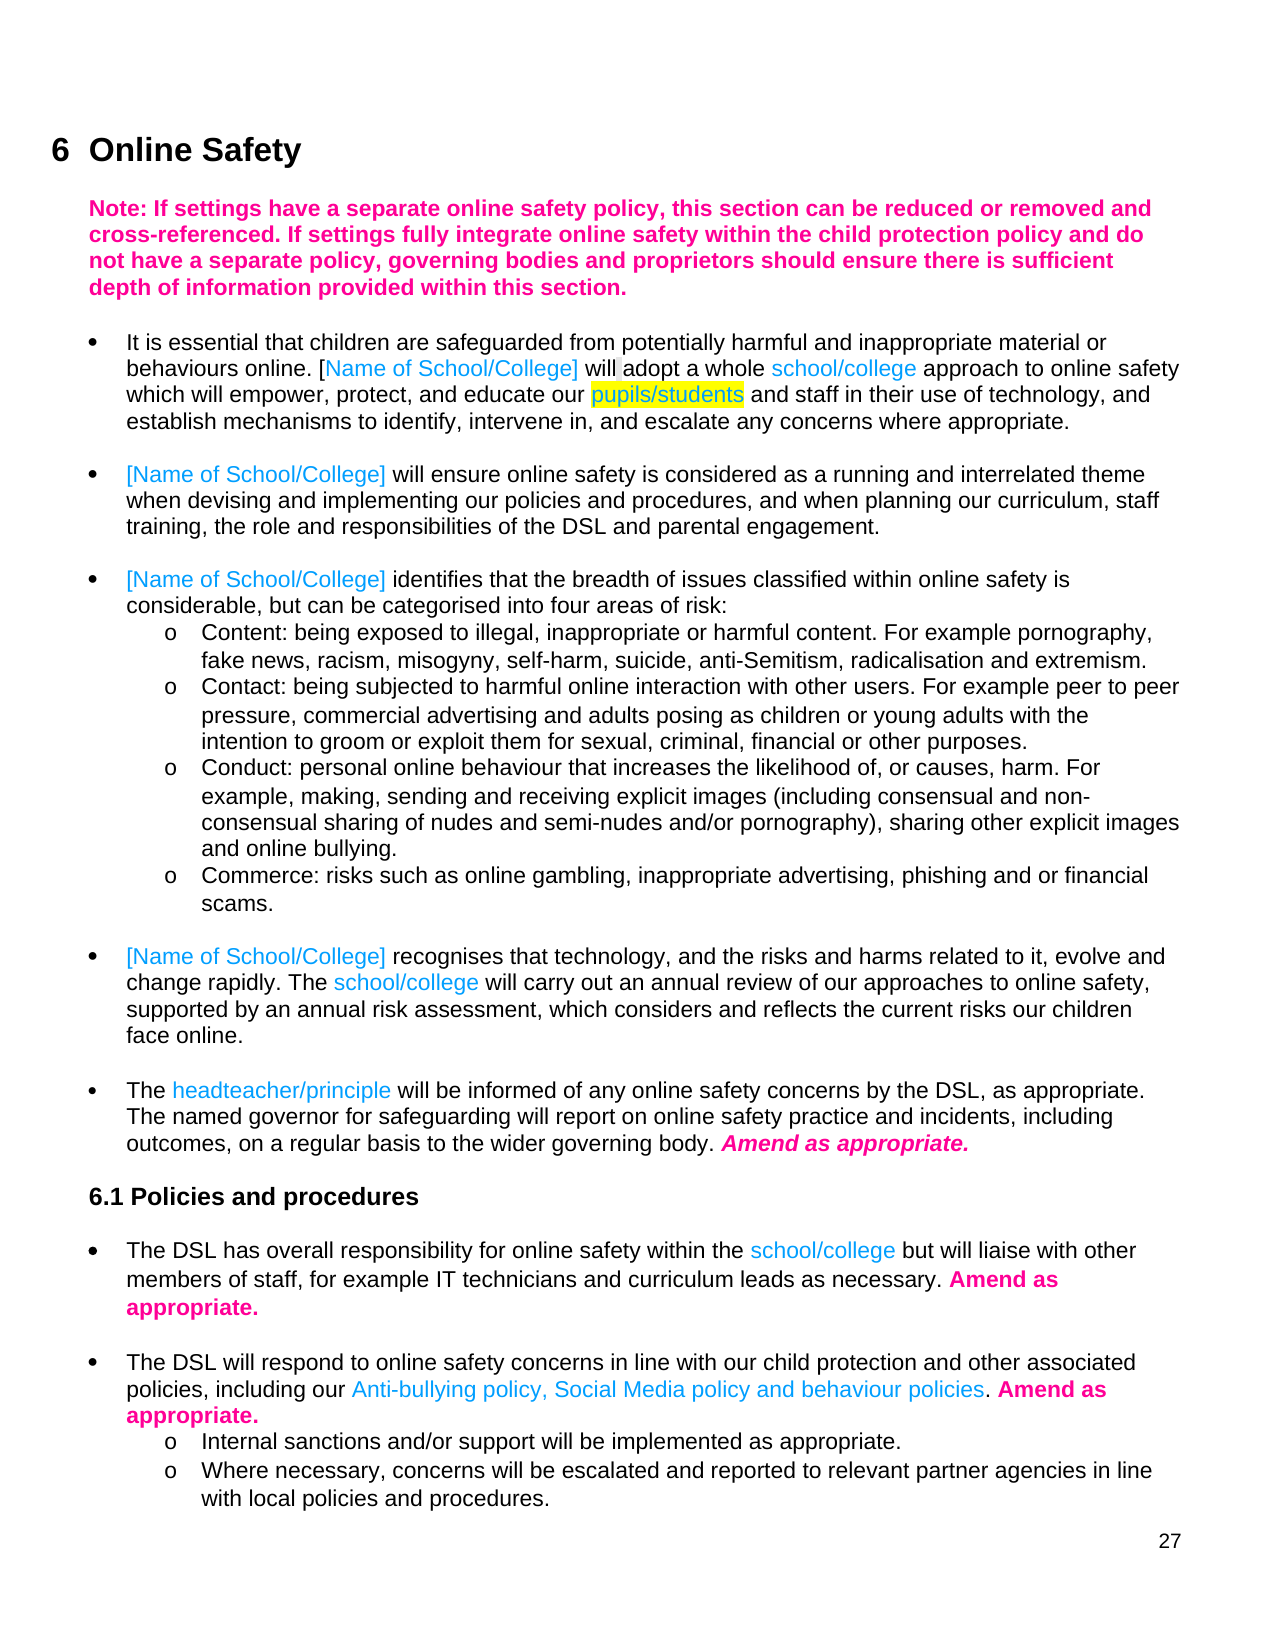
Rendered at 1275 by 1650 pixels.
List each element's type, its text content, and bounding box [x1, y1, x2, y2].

subtitle 6.1 Policies and procedures [89, 1235, 1181, 1264]
list [Name of School/College] recognises that technology, and the risks and harms related to it, evolve and change rapidly. The school/college will carry out an annual review of our approaches to online safety, supported by an annual risk assessment, which considers and reflects the current risks our children face online. [89, 996, 1181, 1101]
list Commerce: risks such as online gambling, inappropriate advertising, phishing and or financial scams. [164, 914, 1181, 969]
list Content: being exposed to illegal, inappropriate or harmful content. For example pornography, fake news, racism, misogyny, self-harm, suicide, anti-Semitism, radicalisation and extremism. [164, 671, 1181, 726]
list Contact: being subjected to harmful online interaction with other users. For example peer to peer pressure, commercial advertising and adults posing as children or young adults with the intention to groom or exploit them for sexual, criminal, financial or other purposes. [164, 726, 1181, 807]
text Note: If settings have a separate online safety policy, this section can be reduced or removed and cross-referenced. If settings fully integrate online safety within the child protection policy and do not have a separate policy, governing bodies and proprietors should ensure there is sufficient depth of information provided within this section. [89, 247, 1181, 353]
list It is essential that children are safeguarded from potentially harmful and inappropriate material or behaviours online. [Name of School/College] will adopt a whole school/college approach to online safety which will empower, protect, and educate our pupils/students and staff in their use of technology, and establish mechanisms to identify, intervene in, and escalate any concerns where appropriate. [89, 381, 1181, 487]
list The headteacher/principle will be informed of any online safety concerns by the DSL, as appropriate. The named governor for safeguarding will report on online safety practice and incidents, including outcomes, on a regular basis to the wider governing body. Amend as appropriate. [89, 1130, 1181, 1209]
subtitle Online Safety [51, 182, 1181, 221]
list The DSL has overall responsibility for online safety within the school/college but will liaise with other members of staff, for example IT technicians and curriculum leads as necessary. Amend as appropriate. [89, 1290, 1181, 1373]
list Conduct: personal online behaviour that increases the likelihood of, or causes, harm. For example, making, sending and receiving explicit images (including consensual and non-consensual sharing of nudes and semi-nudes and/or pornography), sharing other explicit images and online bullying. [164, 807, 1181, 914]
list [Name of School/College] identifies that the breadth of issues classified within online safety is considerable, but can be categorised into four areas of risk: [89, 619, 1181, 671]
list Note: Additional support for education settings regarding equality, diversity and inclusion is available via the Education People EDIT team. [89, 103, 1181, 156]
list [Name of School/College] will ensure online safety is considered as a running and interrelated theme when devising and implementing our policies and procedures, and when planning our curriculum, staff training, the role and responsibilities of the DSL and parental engagement. [89, 513, 1181, 592]
list Internal sanctions and/or support will be implemented as appropriate. [164, 1481, 1181, 1509]
list The DSL will respond to online safety concerns in line with our child protection and other associated policies, including our Anti-bullying policy, Social Media policy and behaviour policies. Amend as appropriate. [89, 1402, 1181, 1481]
